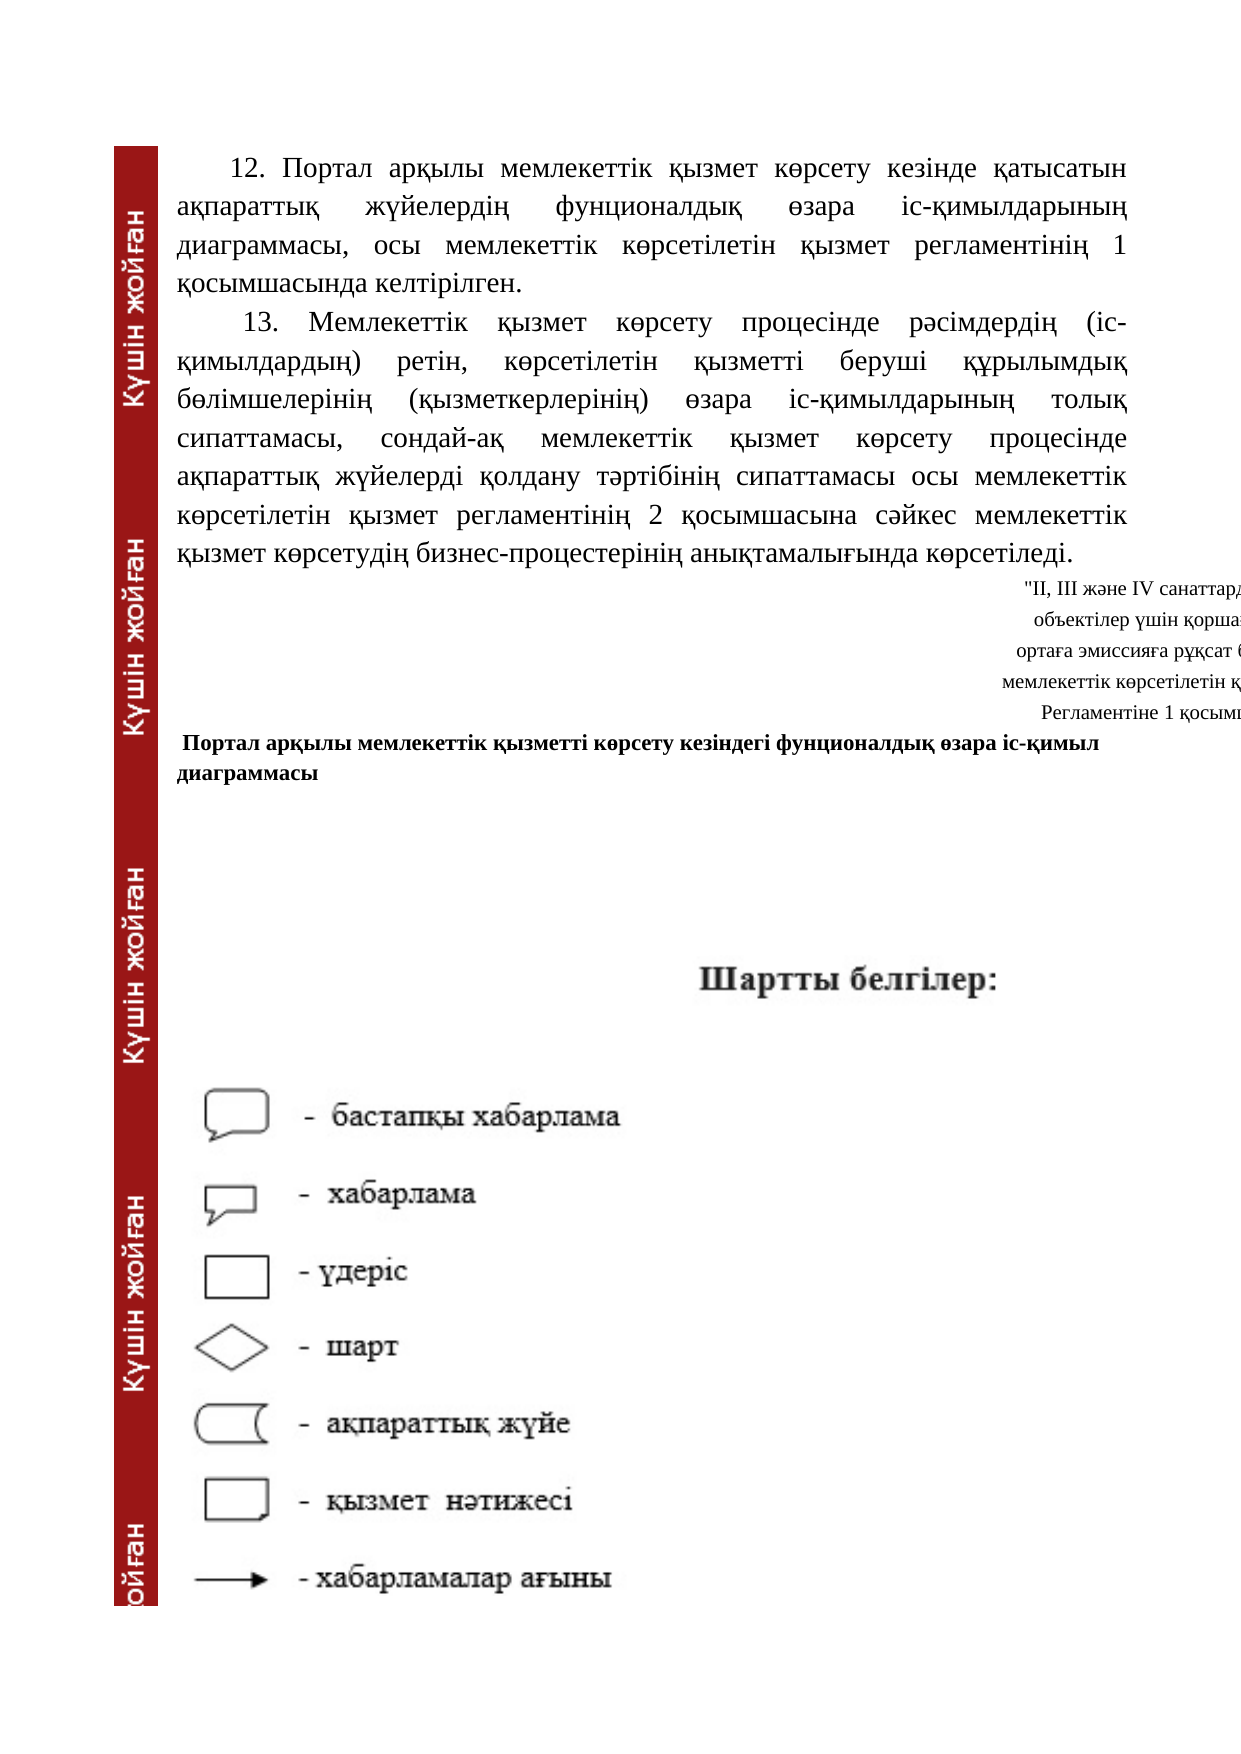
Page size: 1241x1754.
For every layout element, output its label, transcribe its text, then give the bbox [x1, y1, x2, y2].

picture [114, 299, 158, 304]
table_cell [101, 605, 912, 636]
picture [114, 146, 158, 150]
table_header [101, 574, 912, 605]
picture [114, 569, 158, 574]
picture [114, 786, 158, 1606]
table_cell [101, 667, 912, 698]
table_cell мемлекеттік көрсетілетін қызметі [912, 667, 1240, 698]
table_cell ортаға эмиссияға рұқсат беру" [912, 636, 1240, 667]
picture [176, 955, 996, 1596]
table_header "ІІ, ІІІ және IV санаттардағы [912, 574, 1240, 605]
table_cell [101, 698, 912, 729]
text 13. Мемлекеттік қызмет көрсету процесінде рәсімдердің (іс-қимылдардың) ретін, көрсетілетін қызметті беруші құрылымдық бөлімшелерінің (қызметкерлерінің) өзара іс-қимылдарының толық сипаттамасы, сондай-ақ мемлекеттік қызмет көрсету процесінде ақпараттық жүйелерді қолдану тәртібінің сипаттамасы осы мемлекеттік көрсетілетін қызмет регламентінің 2 қосымшасына сәйкес мемлекеттік қызмет көрсетудің бизнес-процестерінің анықтамалығында көрсетіледі. [112, 304, 1128, 569]
text Портал арқылы мемлекеттік қызметті көрсету кезіндегі фунционалдық өзара іс-қимыл диаграммасы [112, 729, 1128, 786]
table_cell объектілер үшін қоршаған [912, 605, 1240, 636]
text 12. Портал арқылы мемлекеттік қызмет көрсету кезінде қатысатын ақпараттық жүйелердің фунционалдық өзара іс-қимылдарының диаграммасы, осы мемлекеттік көрсетілетін қызмет регламентінің 1 қосымшасында келтірілген. [112, 150, 1128, 299]
table_cell [101, 636, 912, 667]
table_cell Регламентіне 1 қосымша [912, 698, 1240, 729]
